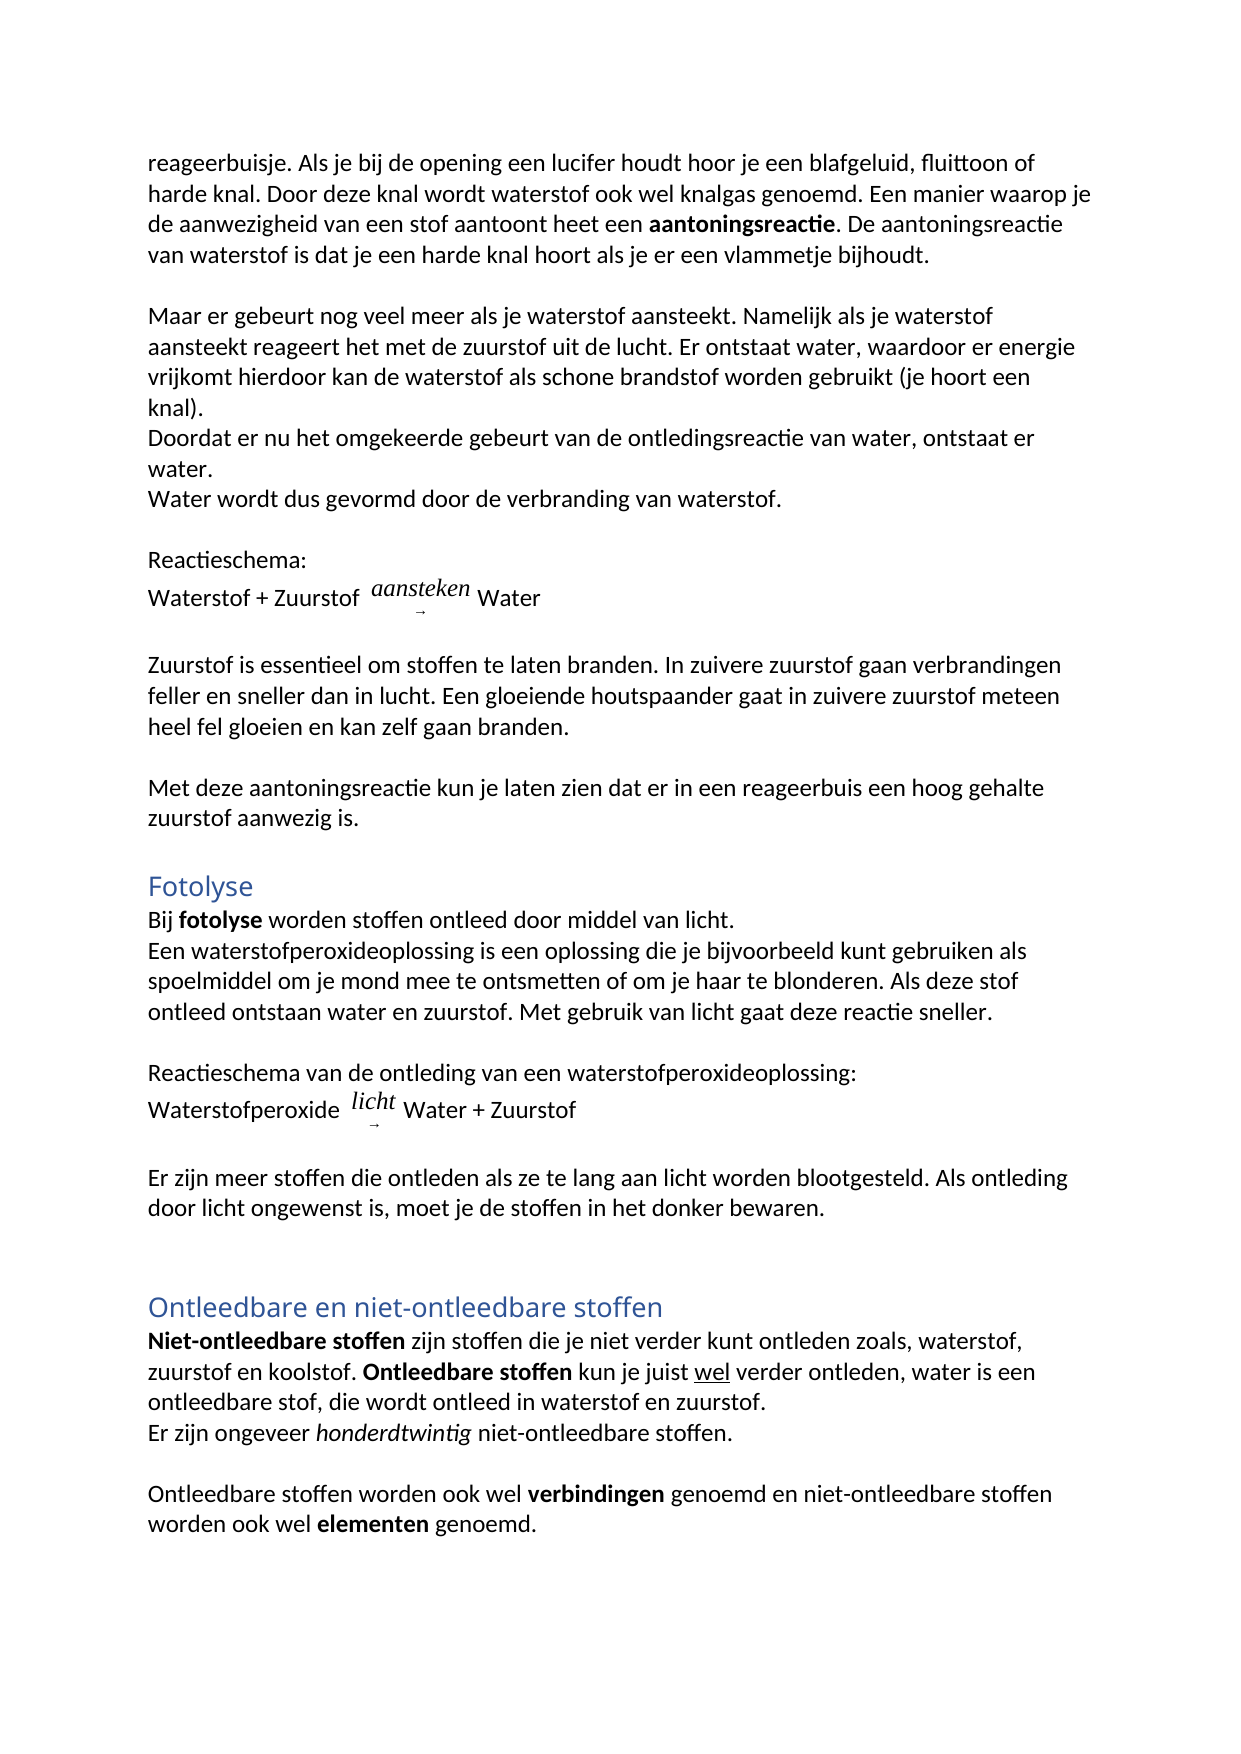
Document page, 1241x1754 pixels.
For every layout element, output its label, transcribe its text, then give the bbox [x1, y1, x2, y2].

text Water wordt dus gevormd door de verbranding van waterstof. [148, 483, 1093, 514]
subtitle Ontleedbare en niet-ontleedbare stoffen [148, 1288, 1093, 1325]
text Ontleedbare stoffen worden ook wel verbindingen genoemd en niet-ontleedbare stoffen worden ook wel elementen genoemd. [148, 1478, 1093, 1539]
text Bij fotolyse worden stoffen ontleed door middel van licht. [148, 904, 1093, 935]
text Met deze aantoningsreactie kun je laten zien dat er in een reageerbuis een hoog gehalte zuurstof aanwezig is. [148, 772, 1093, 833]
text Maar er gebeurt nog veel meer als je waterstof aansteekt. Namelijk als je waterstof aansteekt reageert het met de zuurstof uit de lucht. Er ontstaat water, waardoor er energie vrijkomt hierdoor kan de waterstof als schone brandstof worden gebruikt (je hoort een knal). [148, 300, 1093, 422]
text Niet-ontleedbare stoffen zijn stoffen die je niet verder kunt ontleden zoals, waterstof, zuurstof en koolstof. Ontleedbare stoffen kun je juist wel verder ontleden, water is een ontleedbare stof, die wordt ontleed in waterstof en zuurstof. [148, 1325, 1093, 1417]
text Er zijn meer stoffen die ontleden als ze te lang aan licht worden blootgesteld. Als ontleding door licht ongewenst is, moet je de stoffen in het donker bewaren. [148, 1162, 1093, 1223]
text Reactieschema: [148, 544, 1093, 575]
text Een waterstofperoxideoplossing is een oplossing die je bijvoorbeeld kunt gebruiken als spoelmiddel om je mond mee te ontsmetten of om je haar te blonderen. Als deze stof ontleed ontstaan water en zuurstof. Met gebruik van licht gaat deze reactie sneller. [148, 935, 1093, 1026]
text Waterstof + Zuurstof Water [148, 575, 1093, 619]
text Zuurstof is essentieel om stoffen te laten branden. In zuivere zuurstof gaan verbrandingen feller en sneller dan in lucht. Een gloeiende houtspaander gaat in zuivere zuurstof meteen heel fel gloeien en kan zelf gaan branden. [148, 649, 1093, 741]
text Waterstofperoxide Water + Zuurstof [148, 1087, 1093, 1132]
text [148, 148, 1093, 270]
text Doordat er nu het omgekeerde gebeurt van de ontledingsreactie van water, ontstaat er water. [148, 422, 1093, 483]
text Reactieschema van de ontleding van een waterstofperoxideoplossing: [148, 1057, 1093, 1087]
subtitle Fotolyse [148, 867, 1093, 904]
text Er zijn ongeveer honderdtwintig niet-ontleedbare stoffen. [148, 1417, 1093, 1447]
